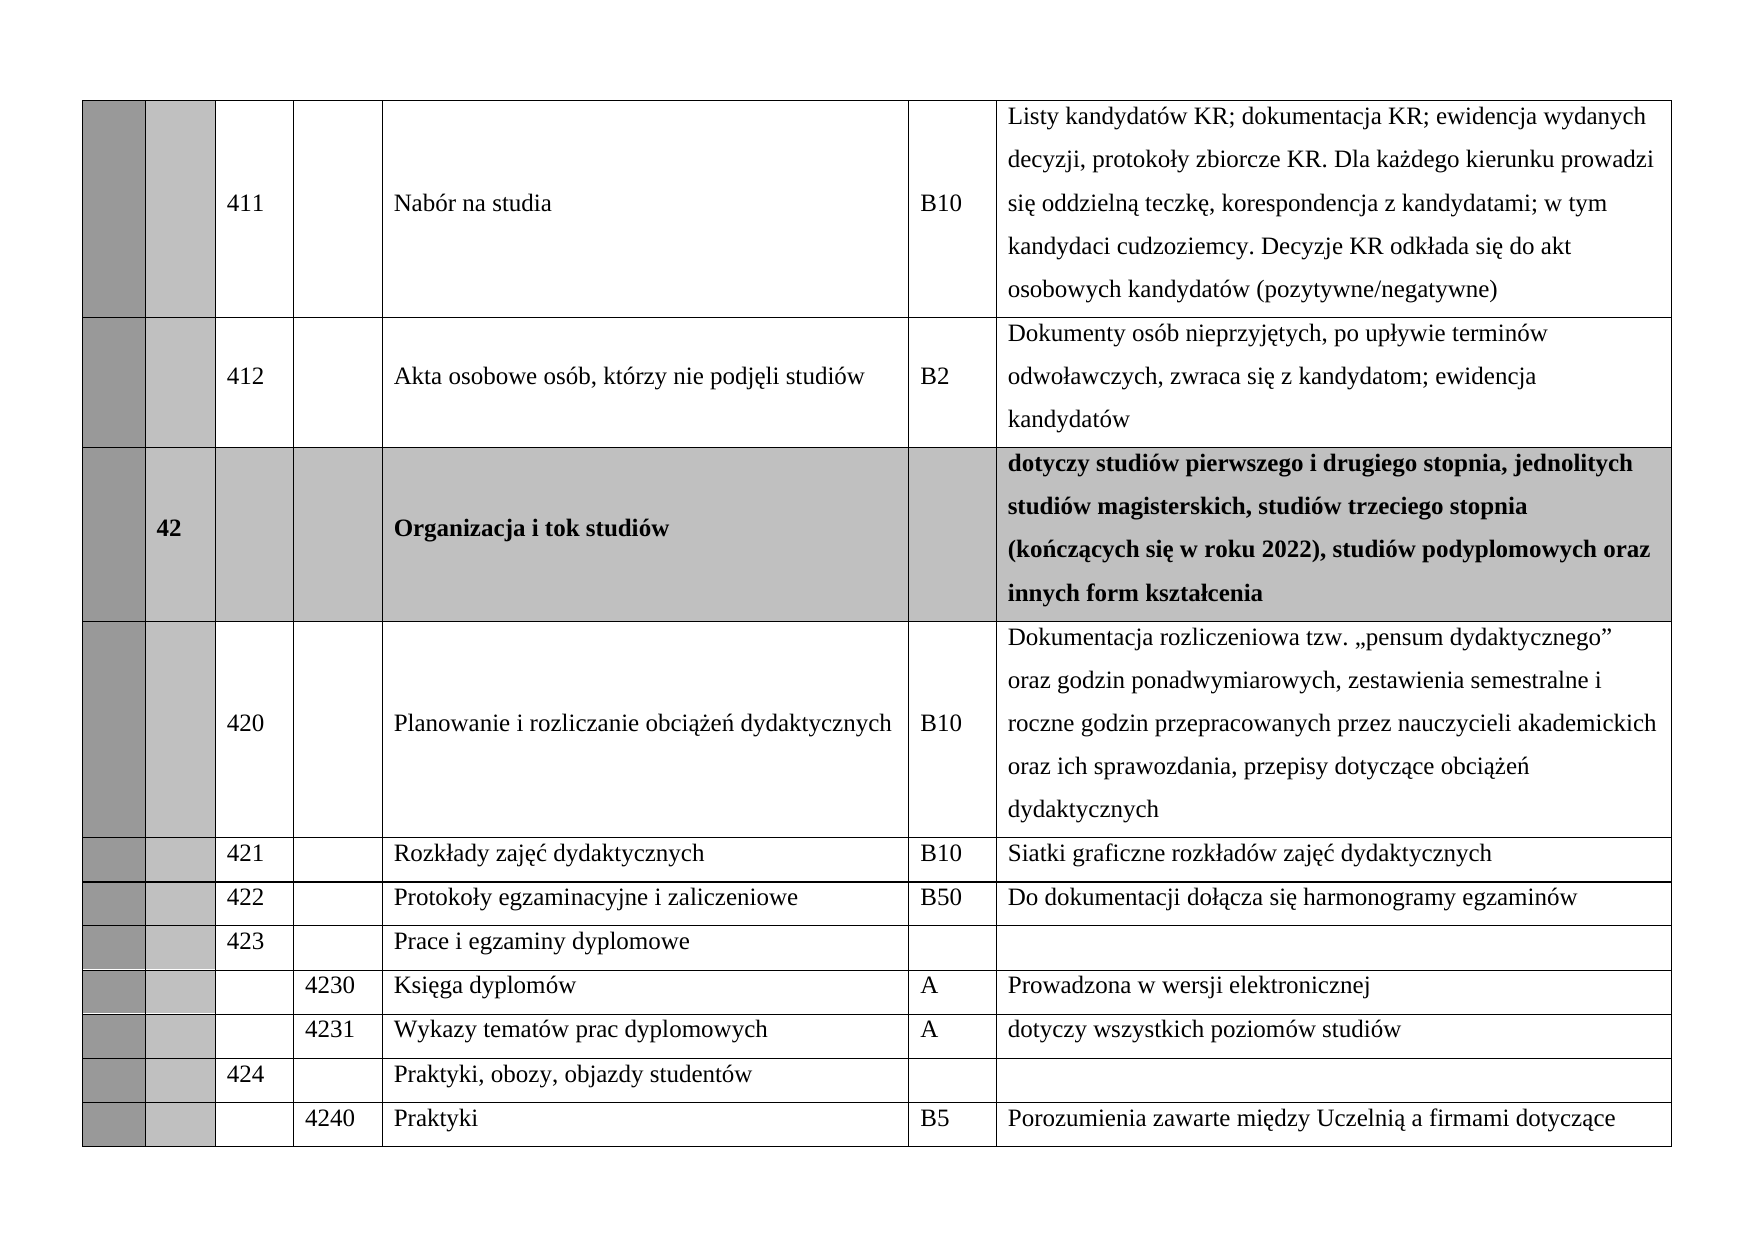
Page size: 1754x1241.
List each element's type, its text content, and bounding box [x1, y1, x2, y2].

table_cell [294, 838, 382, 881]
table_cell Siatki graficzne rozkładów zajęć dydaktycznych [997, 838, 1671, 881]
table_cell [146, 1015, 215, 1058]
table_cell 412 [216, 318, 293, 447]
table_cell [294, 926, 382, 969]
table_cell Akta osobowe osób, którzy nie podjęli studiów [383, 318, 908, 447]
table_cell [83, 1059, 145, 1102]
table_cell [146, 622, 215, 837]
table_cell [83, 1103, 145, 1146]
table_cell [146, 101, 215, 317]
table_cell dotyczy studiów pierwszego i drugiego stopnia, jednolitych studiów magisterskich, studiów trzeciego stopnia (kończących się w roku 2022), studiów podyplomowych oraz innych form kształcenia [997, 448, 1671, 621]
table_cell [216, 1103, 293, 1146]
table_cell Nabór na studia [383, 101, 908, 317]
table_cell dotyczy wszystkich poziomów studiów [997, 1015, 1671, 1058]
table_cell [997, 1103, 1671, 1146]
table_cell [146, 971, 215, 1013]
table_cell [216, 1015, 293, 1058]
table_cell [909, 1059, 996, 1102]
table_cell A [909, 1015, 996, 1058]
table_cell 420 [216, 622, 293, 837]
table_cell B10 [909, 838, 996, 881]
table_cell [997, 926, 1671, 969]
table_cell B5 [909, 1103, 996, 1146]
table_cell [146, 838, 215, 881]
table_cell Praktyki [383, 1103, 908, 1146]
table_cell Prowadzona w wersji elektronicznej [997, 971, 1671, 1013]
table_cell [294, 448, 382, 621]
table_cell 4230 [294, 971, 382, 1013]
table_cell [83, 926, 145, 969]
table_cell [997, 1059, 1671, 1102]
table_cell Listy kandydatów KR; dokumentacja KR; ewidencja wydanych decyzji, protokoły zbiorcze KR. Dla każdego kierunku prowadzi się oddzielną teczkę, korespondencja z kandydatami; w tym kandydaci cudzoziemcy. Decyzje KR odkłada się do akt osobowych kandydatów (pozytywne/negatywne) [997, 101, 1671, 317]
table_cell Księga dyplomów [383, 971, 908, 1013]
table_cell [146, 318, 215, 447]
table_cell [83, 971, 145, 1013]
table_cell 42 [146, 448, 215, 621]
table_cell 424 [216, 1059, 293, 1102]
table_cell [294, 1059, 382, 1102]
table_cell B50 [909, 883, 996, 925]
table_cell [294, 101, 382, 317]
table_cell Praktyki, obozy, objazdy studentów [383, 1059, 908, 1102]
table_cell [294, 883, 382, 925]
table_cell 423 [216, 926, 293, 969]
table_cell Protokoły egzaminacyjne i zaliczeniowe [383, 883, 908, 925]
table_cell [83, 318, 145, 447]
table_cell Dokumenty osób nieprzyjętych, po upływie terminów odwoławczych, zwraca się z kandydatom; ewidencja kandydatów [997, 318, 1671, 447]
table_cell B2 [909, 318, 996, 447]
table_cell [294, 318, 382, 447]
table_cell Rozkłady zajęć dydaktycznych [383, 838, 908, 881]
table_cell A [909, 971, 996, 1013]
table_cell [146, 926, 215, 969]
table_cell [83, 448, 145, 621]
table_cell Do dokumentacji dołącza się harmonogramy egzaminów [997, 883, 1671, 925]
table_cell Dokumentacja rozliczeniowa tzw. „pensum dydaktycznego” oraz godzin ponadwymiarowych, zestawienia semestralne i roczne godzin przepracowanych przez nauczycieli akademickich oraz ich sprawozdania, przepisy dotyczące obciążeń dydaktycznych [997, 622, 1671, 837]
table_cell Planowanie i rozliczanie obciążeń dydaktycznych [383, 622, 908, 837]
table_cell [216, 971, 293, 1013]
table_cell [146, 883, 215, 925]
table_cell [83, 838, 145, 881]
table_cell 4240 [294, 1103, 382, 1146]
table_cell 422 [216, 883, 293, 925]
table_cell 421 [216, 838, 293, 881]
table_cell [83, 1015, 145, 1058]
table_cell Wykazy tematów prac dyplomowych [383, 1015, 908, 1058]
table_cell [216, 448, 293, 621]
table_cell B10 [909, 622, 996, 837]
table_cell [146, 1059, 215, 1102]
table_cell 4231 [294, 1015, 382, 1058]
table_cell Organizacja i tok studiów [383, 448, 908, 621]
table_cell [909, 926, 996, 969]
table_cell [83, 622, 145, 837]
table_cell Prace i egzaminy dyplomowe [383, 926, 908, 969]
table_cell [83, 101, 145, 317]
table_cell [294, 622, 382, 837]
table_cell [83, 883, 145, 925]
table_cell 411 [216, 101, 293, 317]
table_cell B10 [909, 101, 996, 317]
table_cell [146, 1103, 215, 1146]
table_cell [909, 448, 996, 621]
